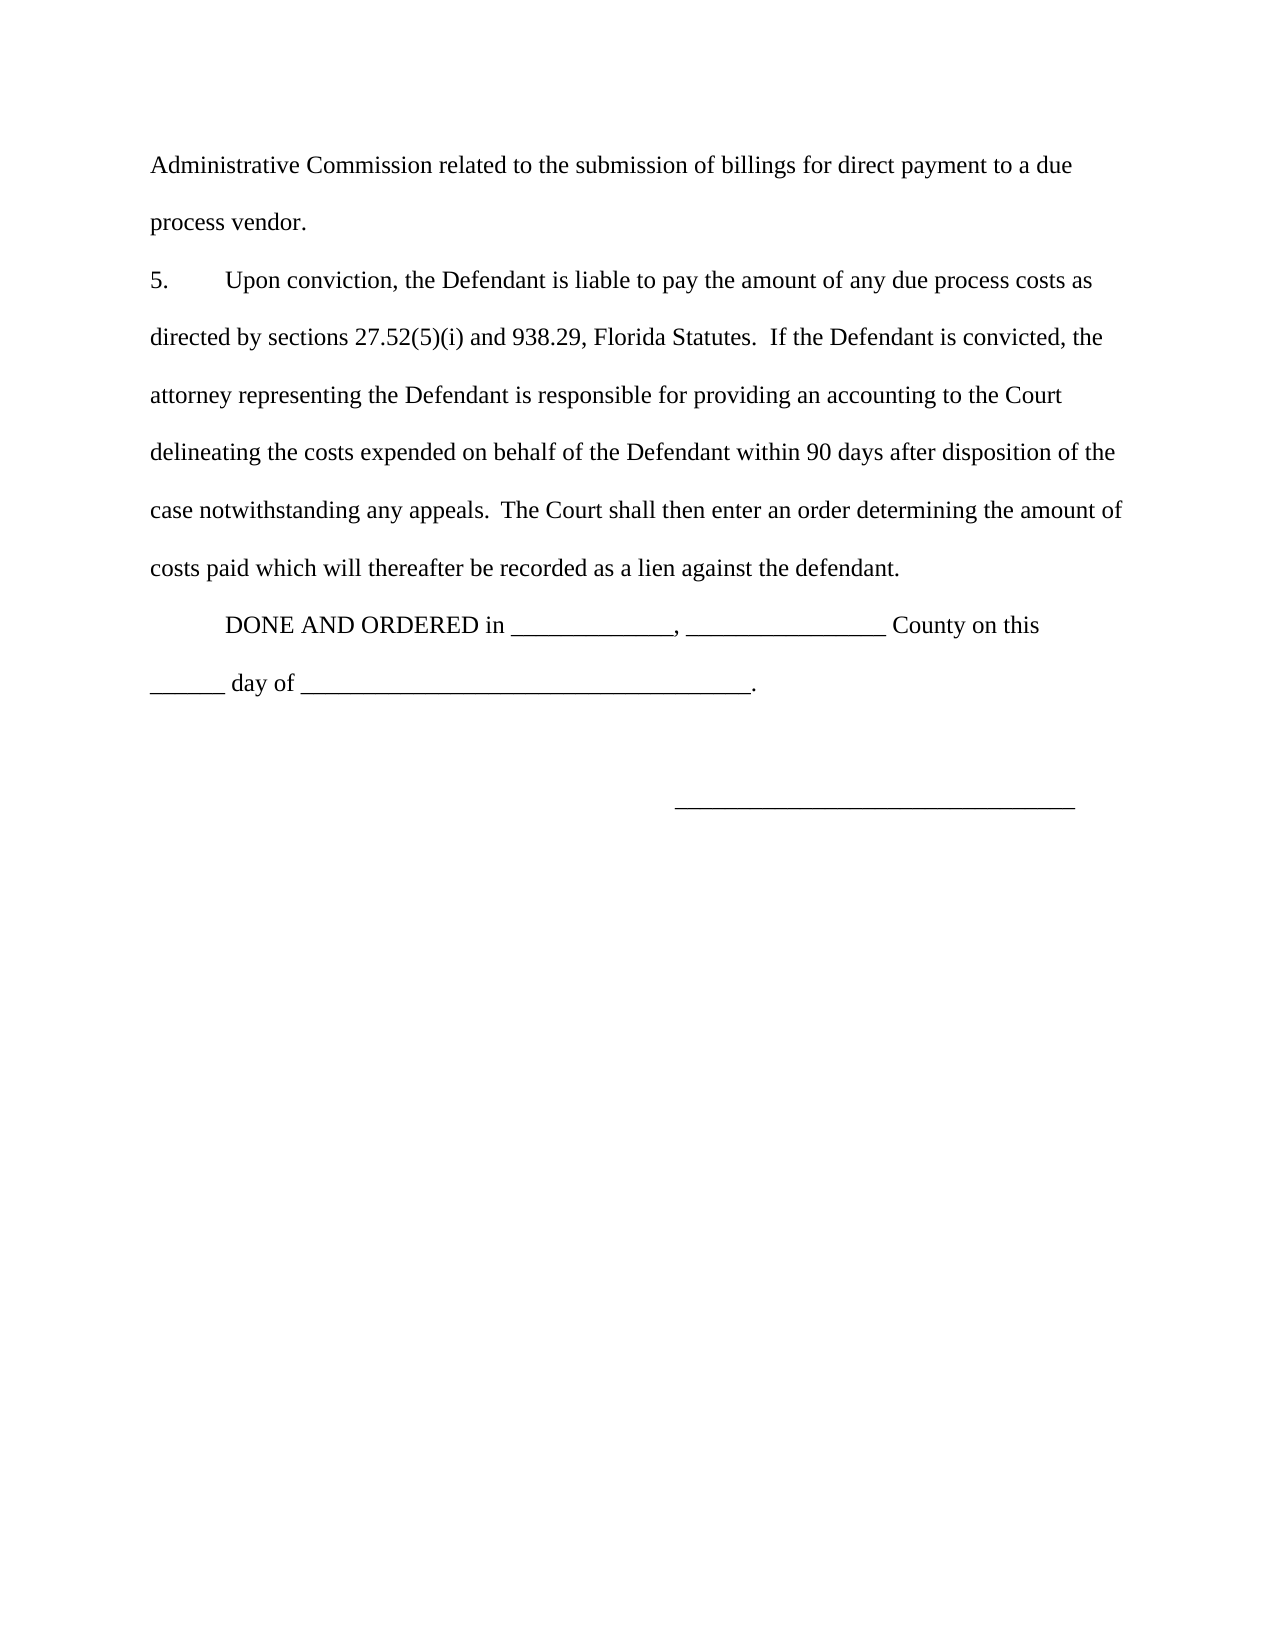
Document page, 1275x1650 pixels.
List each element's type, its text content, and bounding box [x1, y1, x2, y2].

text ______ day of ____________________________________. [150, 668, 1125, 697]
text ________________________________ [150, 725, 1125, 812]
text 5. Upon conviction, the Defendant is liable to pay the amount of any due process costs as directed by sections 27.52(5)(i) and 938.29, Florida Statutes. If the Defendant is convicted, the attorney representing the Defendant is responsible for providing an accounting to the Court delineating the costs expended on behalf of the Defendant within 90 days after disposition of the case notwithstanding any appeals. The Court shall then enter an order determining the amount of costs paid which will thereafter be recorded as a lien against the defendant. [150, 265, 1125, 582]
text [150, 150, 1125, 236]
text DONE AND ORDERED in _____________, ________________ County on this [150, 610, 1125, 639]
